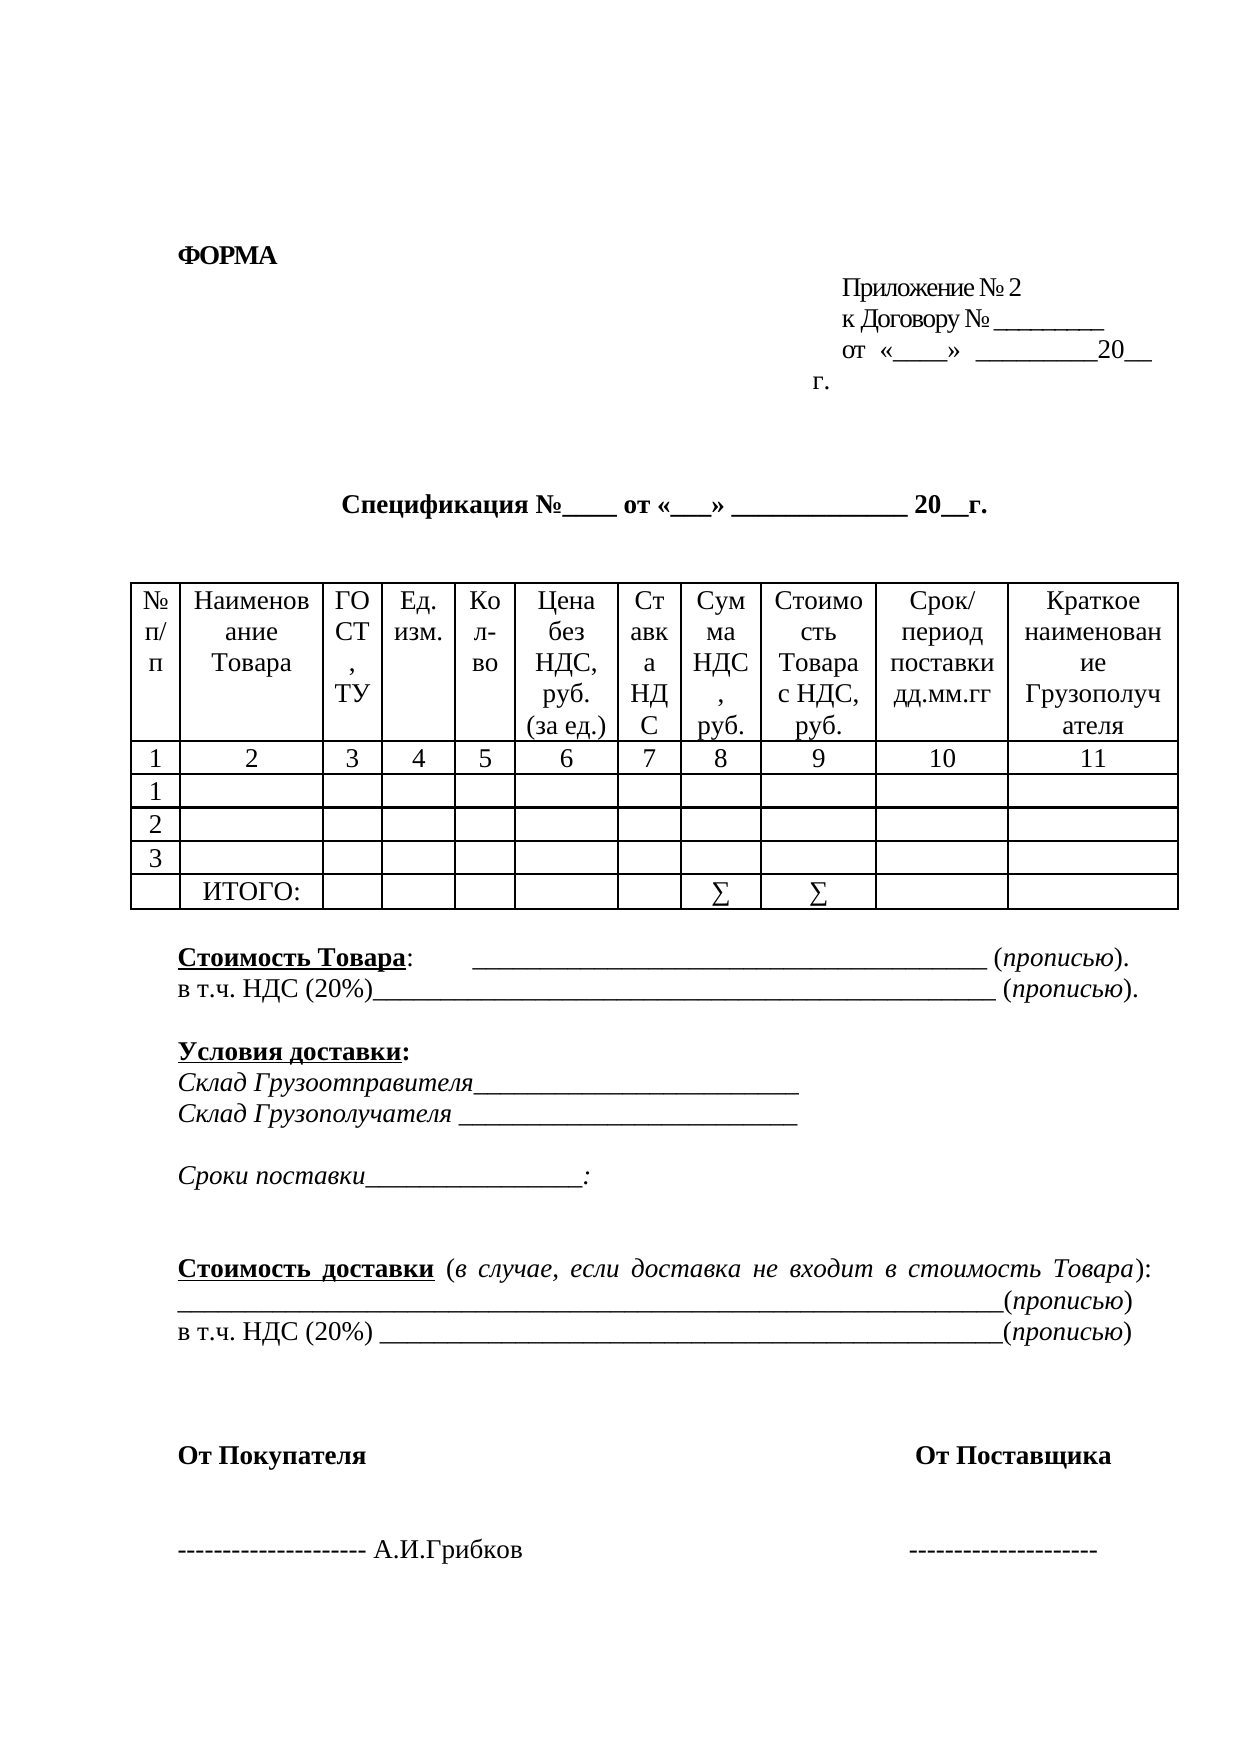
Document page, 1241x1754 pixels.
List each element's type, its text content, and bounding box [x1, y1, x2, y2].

table_cell [682, 775, 760, 806]
table_cell [516, 809, 617, 839]
table_cell [383, 842, 454, 873]
table_cell [324, 875, 381, 908]
table_cell [877, 875, 1007, 908]
table_cell ∑ [682, 875, 760, 908]
table_header Ставка НДС [619, 584, 680, 740]
table_cell [1009, 775, 1177, 806]
table_cell 3 [324, 742, 381, 773]
table_header Краткое наименование Грузополучателя [1009, 584, 1177, 740]
table_cell [516, 875, 617, 908]
table_cell [132, 875, 179, 908]
table_header Стоимость Товара с НДС, руб. [762, 584, 875, 740]
table_cell [516, 775, 617, 806]
table_cell [1009, 875, 1177, 908]
table_cell 2 [132, 809, 179, 839]
table_cell [682, 809, 760, 839]
table_cell [181, 842, 191, 873]
text к Договору № _________ [812, 302, 1152, 333]
table_cell 6 [516, 742, 617, 773]
table_cell [383, 775, 454, 806]
table_cell [619, 842, 680, 873]
table_cell [762, 775, 875, 806]
text от «____» _________20__ г. [812, 333, 1152, 395]
table_cell [682, 842, 760, 873]
table_cell 8 [682, 742, 760, 773]
table_cell [619, 809, 680, 839]
text ФОРМА [177, 239, 1152, 271]
table_cell 3 [132, 842, 179, 873]
table_cell [324, 775, 381, 806]
table_cell [311, 775, 322, 806]
table_cell [516, 842, 617, 873]
table_cell [181, 775, 191, 806]
text в т.ч. НДС (20%)______________________________________________ (прописью). [177, 972, 1152, 1003]
table_cell [181, 809, 191, 839]
table_cell [383, 809, 454, 839]
text в т.ч. НДС (20%) ______________________________________________(прописью) [177, 1315, 1152, 1346]
table_header Срок/период поставки дд.мм.гг [877, 584, 1007, 740]
text Стоимость Товара: ______________________________________ (прописью). [177, 941, 1152, 972]
table_cell 4 [383, 742, 454, 773]
table_cell 5 [456, 742, 514, 773]
table_cell [324, 809, 381, 839]
table_cell [762, 842, 875, 873]
table_cell [877, 842, 1007, 873]
table_cell 11 [1009, 742, 1177, 773]
table_cell [311, 842, 322, 873]
table_cell [1009, 809, 1177, 839]
table_cell 1 [132, 775, 179, 806]
table_cell [1009, 842, 1177, 873]
table_cell [311, 809, 322, 839]
table_header Цена без НДС, руб. (за ед.) [516, 584, 617, 740]
text --------------------- А.И.Грибков --------------------- [177, 1533, 1139, 1564]
table_cell [456, 875, 514, 908]
text Приложение № 2 [812, 271, 1152, 302]
table_cell [383, 875, 454, 908]
text Стоимость доставки (в случае, если доставка не входит в стоимость Товара): _____________________________________________________________(прописью) [177, 1253, 1152, 1315]
text Склад Грузополучателя _________________________ [177, 1097, 1152, 1128]
table_cell 7 [619, 742, 680, 773]
table_header Кол-во [456, 584, 514, 740]
table_header Ед. изм. [383, 584, 454, 740]
table_cell [324, 842, 381, 873]
table_cell [762, 809, 875, 839]
text Условия доставки: [177, 1034, 1152, 1066]
table_cell [456, 775, 514, 806]
table_header Сумма НДС, руб. [682, 584, 760, 740]
text От Покупателя От Поставщика [177, 1439, 1139, 1471]
table_cell [619, 875, 680, 908]
table_cell 9 [762, 742, 875, 773]
text Склад Грузоотправителя________________________ [177, 1066, 1152, 1097]
table_cell ИТОГО: [181, 875, 322, 908]
table_cell [877, 775, 1007, 806]
text Спецификация №____ от «___» _____________ 20__г. [177, 489, 1152, 520]
text Сроки поставки________________: [177, 1159, 1152, 1190]
table_cell ∑ [762, 875, 875, 908]
table_cell [877, 809, 1007, 839]
table_cell [456, 842, 514, 873]
table_header Наименование Товара [181, 584, 322, 740]
table_cell 1 [132, 742, 179, 773]
table_cell 10 [877, 742, 1007, 773]
table_cell [456, 809, 514, 839]
table_header № п/п [132, 584, 179, 740]
table_header ГОСТ, ТУ [324, 584, 381, 740]
table_cell [619, 775, 680, 806]
